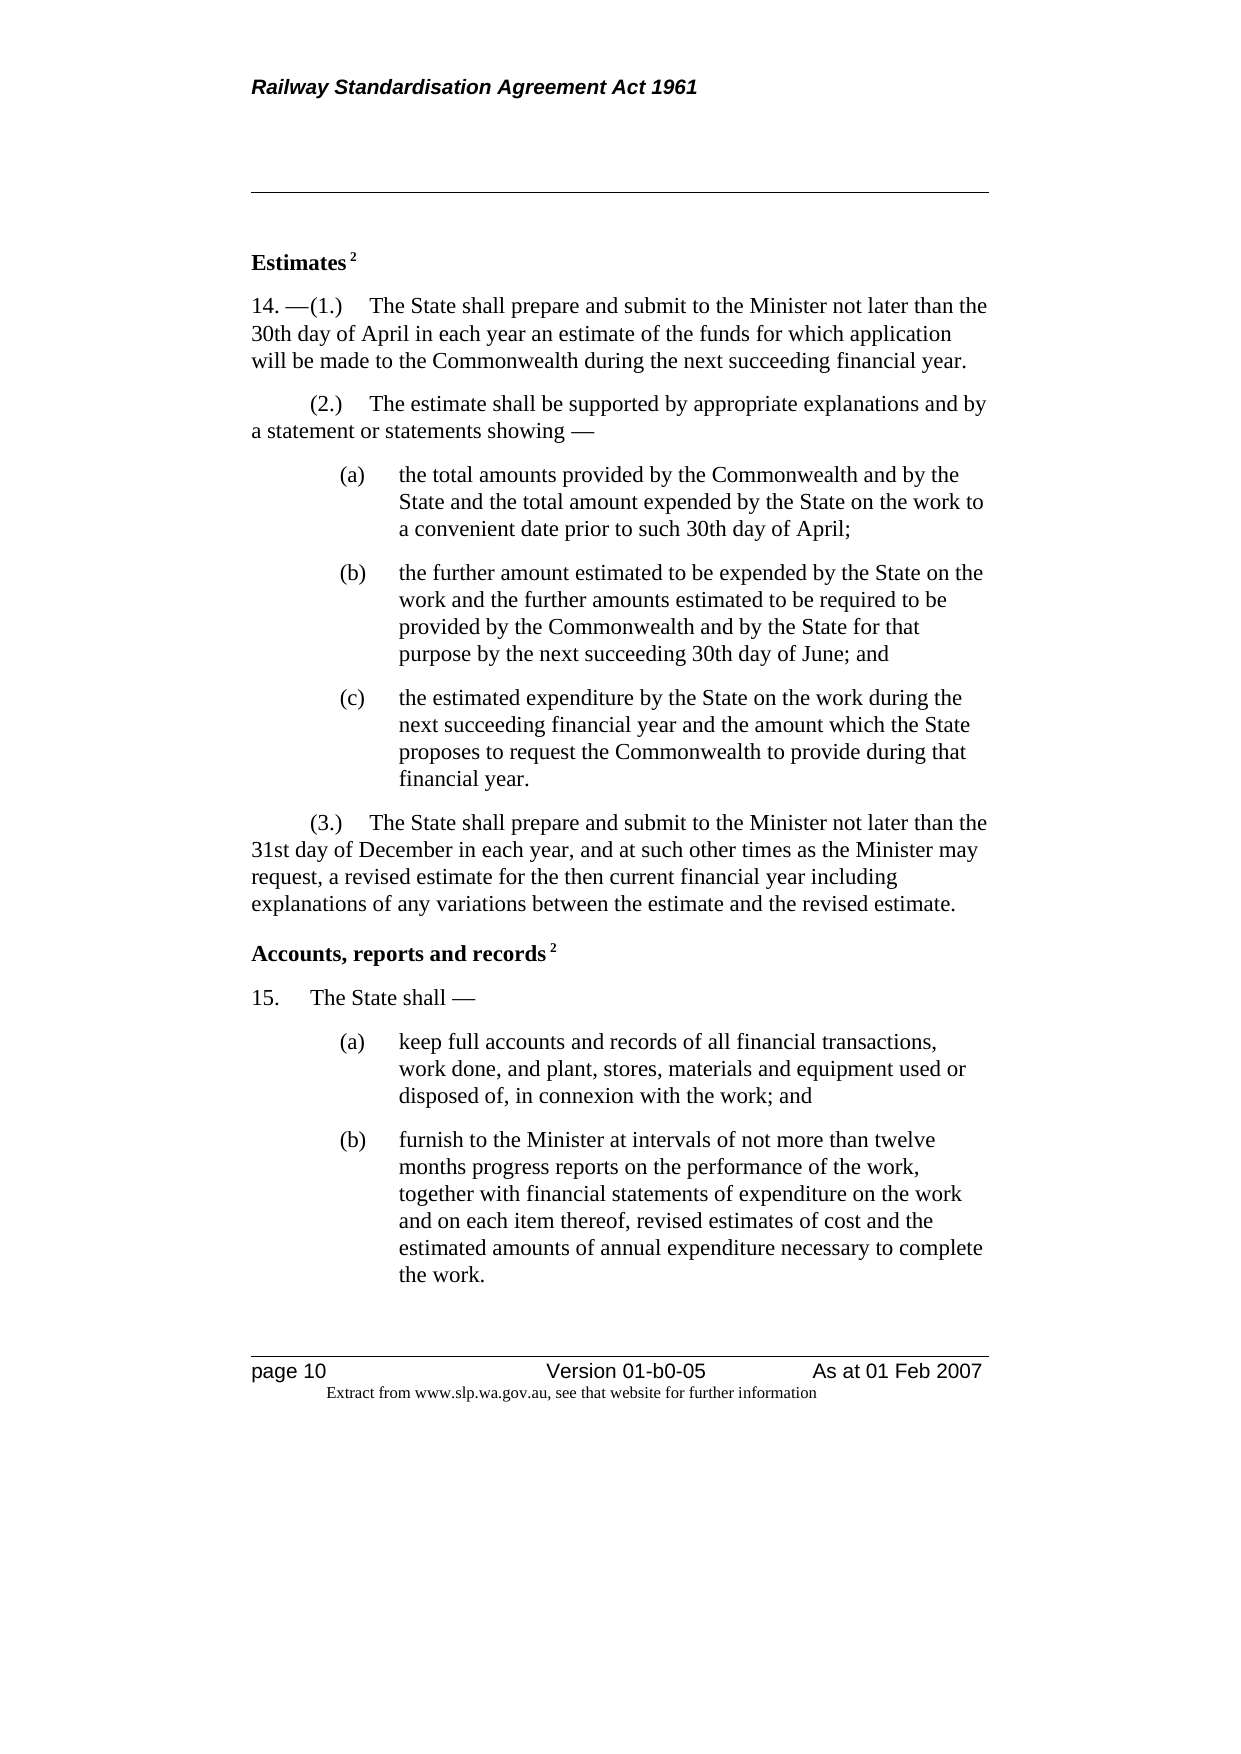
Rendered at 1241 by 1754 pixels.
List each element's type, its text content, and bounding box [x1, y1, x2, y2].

text 15. The State shall — [251, 983, 989, 1011]
text (b) the further amount estimated to be expended by the State on the work and the further amounts estimated to be required to be provided by the Commonwealth and by the State for that purpose by the next succeeding 30th day of June; and [251, 558, 989, 667]
text Estimates 2 [251, 248, 989, 275]
text (2.) The estimate shall be supported by appropriate explanations and by a statement or statements showing — [251, 390, 989, 444]
text (c) the estimated expenditure by the State on the work during the next succeeding financial year and the amount which the State proposes to request the Commonwealth to provide during that financial year. [251, 683, 989, 792]
text (3.) The State shall prepare and submit to the Minister not later than the 31st day of December in each year, and at such other times as the Minister may request, a revised estimate for the then current financial year including explanations of any variations between the estimate and the revised estimate. [251, 808, 989, 917]
text (a) the total amounts provided by the Commonwealth and by the State and the total amount expended by the State on the work to a convenient date prior to such 30th day of April; [251, 461, 989, 542]
text (b) furnish to the Minister at intervals of not more than twelve months progress reports on the performance of the work, together with financial statements of expenditure on the work and on each item thereof, revised estimates of cost and the estimated amounts of annual expenditure necessary to complete the work. [251, 1125, 989, 1288]
text 14. — (1.) The State shall prepare and submit to the Minister not later than the 30th day of April in each year an estimate of the funds for which application will be made to the Commonwealth during the next succeeding financial year. [251, 292, 989, 373]
text (a) keep full accounts and records of all financial transactions, work done, and plant, stores, materials and equipment used or disposed of, in connexion with the work; and [251, 1027, 989, 1108]
text Accounts, reports and records 2 [251, 940, 989, 967]
